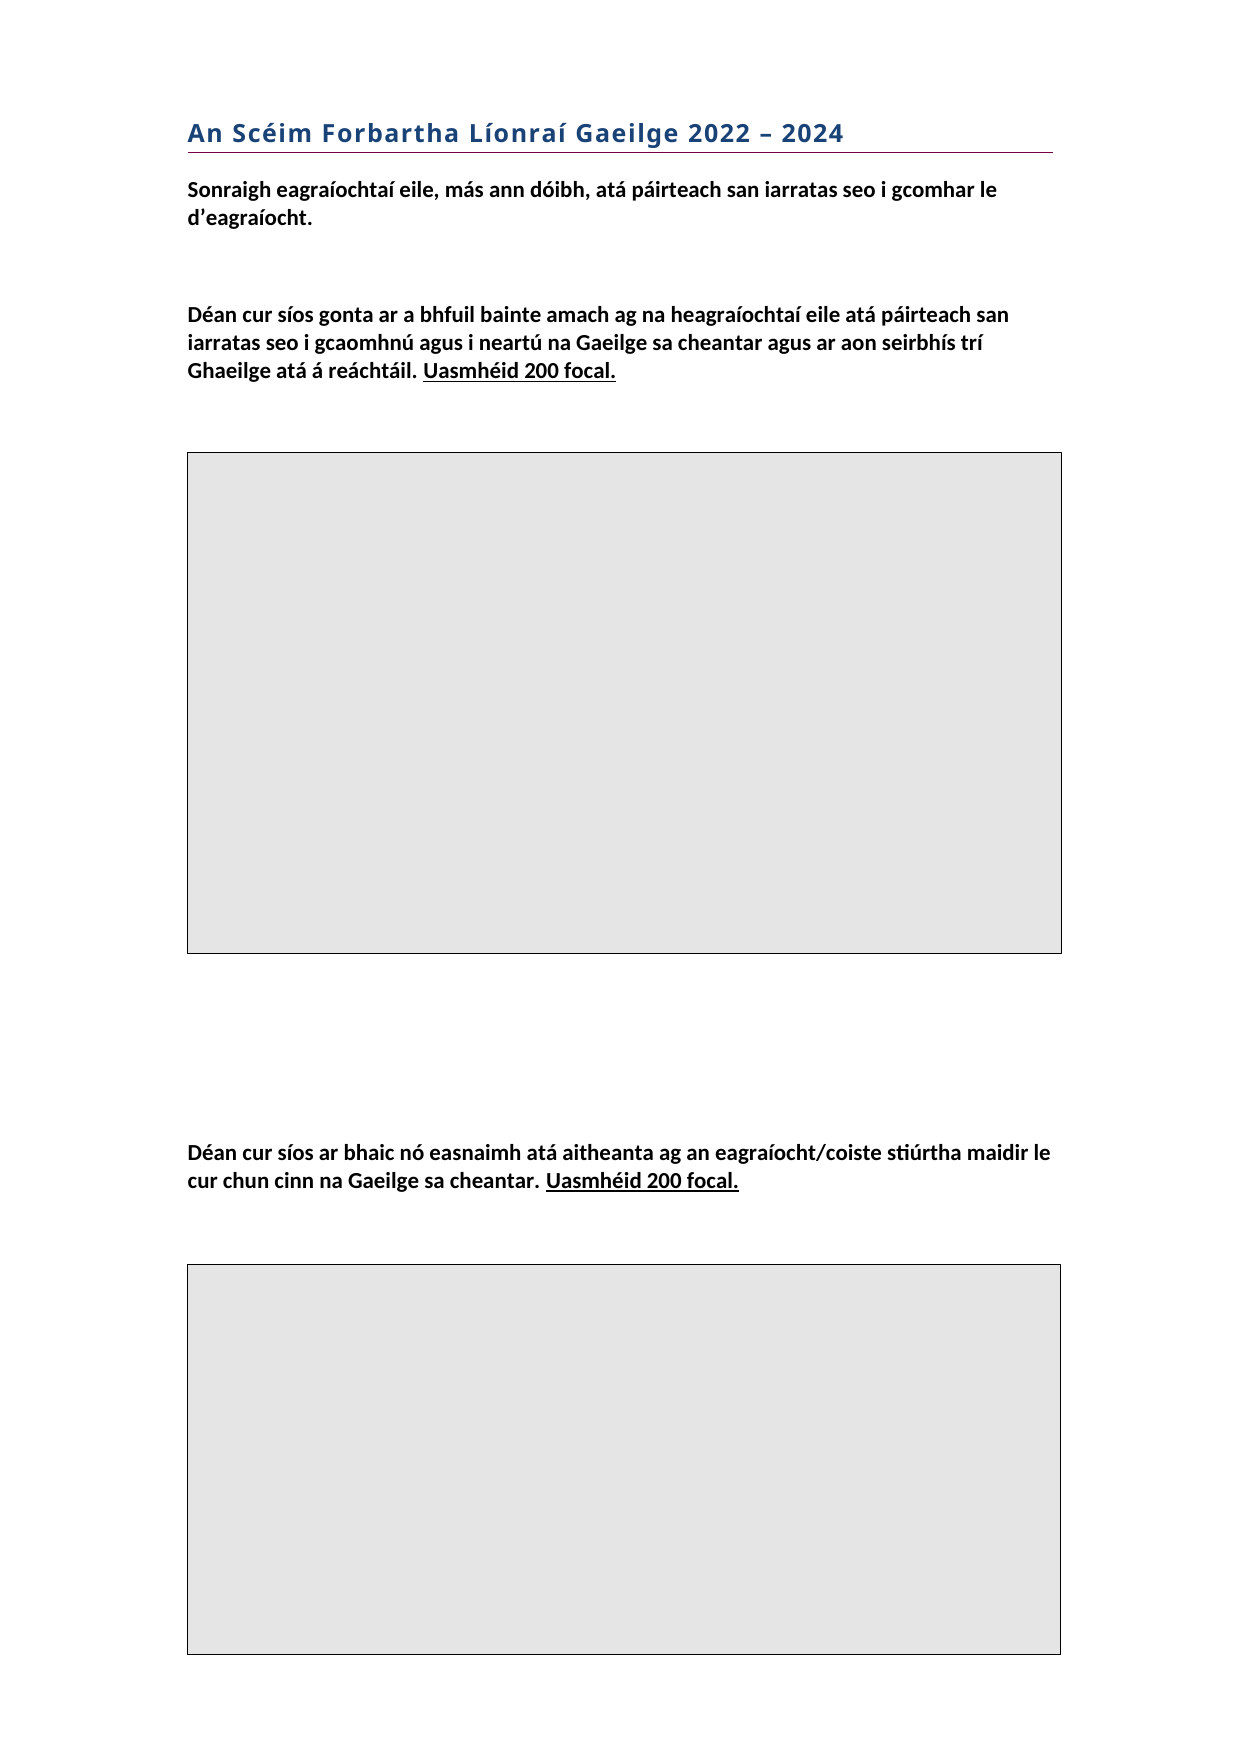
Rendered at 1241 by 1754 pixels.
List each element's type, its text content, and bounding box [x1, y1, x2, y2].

text Déan cur síos gonta ar a bhfuil bainte amach ag na heagraíochtaí eile atá páirteach san iarratas seo i gcaomhnú agus i neartú na Gaeilge sa cheantar agus ar aon seirbhís trí Ghaeilge atá á reáchtáil. Uasmhéid 200 focal. [187, 301, 1053, 384]
text Sonraigh eagraíochtaí eile, más ann dóibh, atá páirteach san iarratas seo i gcomhar le d’eagraíocht. [187, 175, 1053, 231]
text Déan cur síos ar bhaic nó easnaimh atá aitheanta ag an eagraíocht/coiste stiúrtha maidir le cur chun cinn na Gaeilge sa cheantar. Uasmhéid 200 focal. [187, 1138, 1053, 1194]
